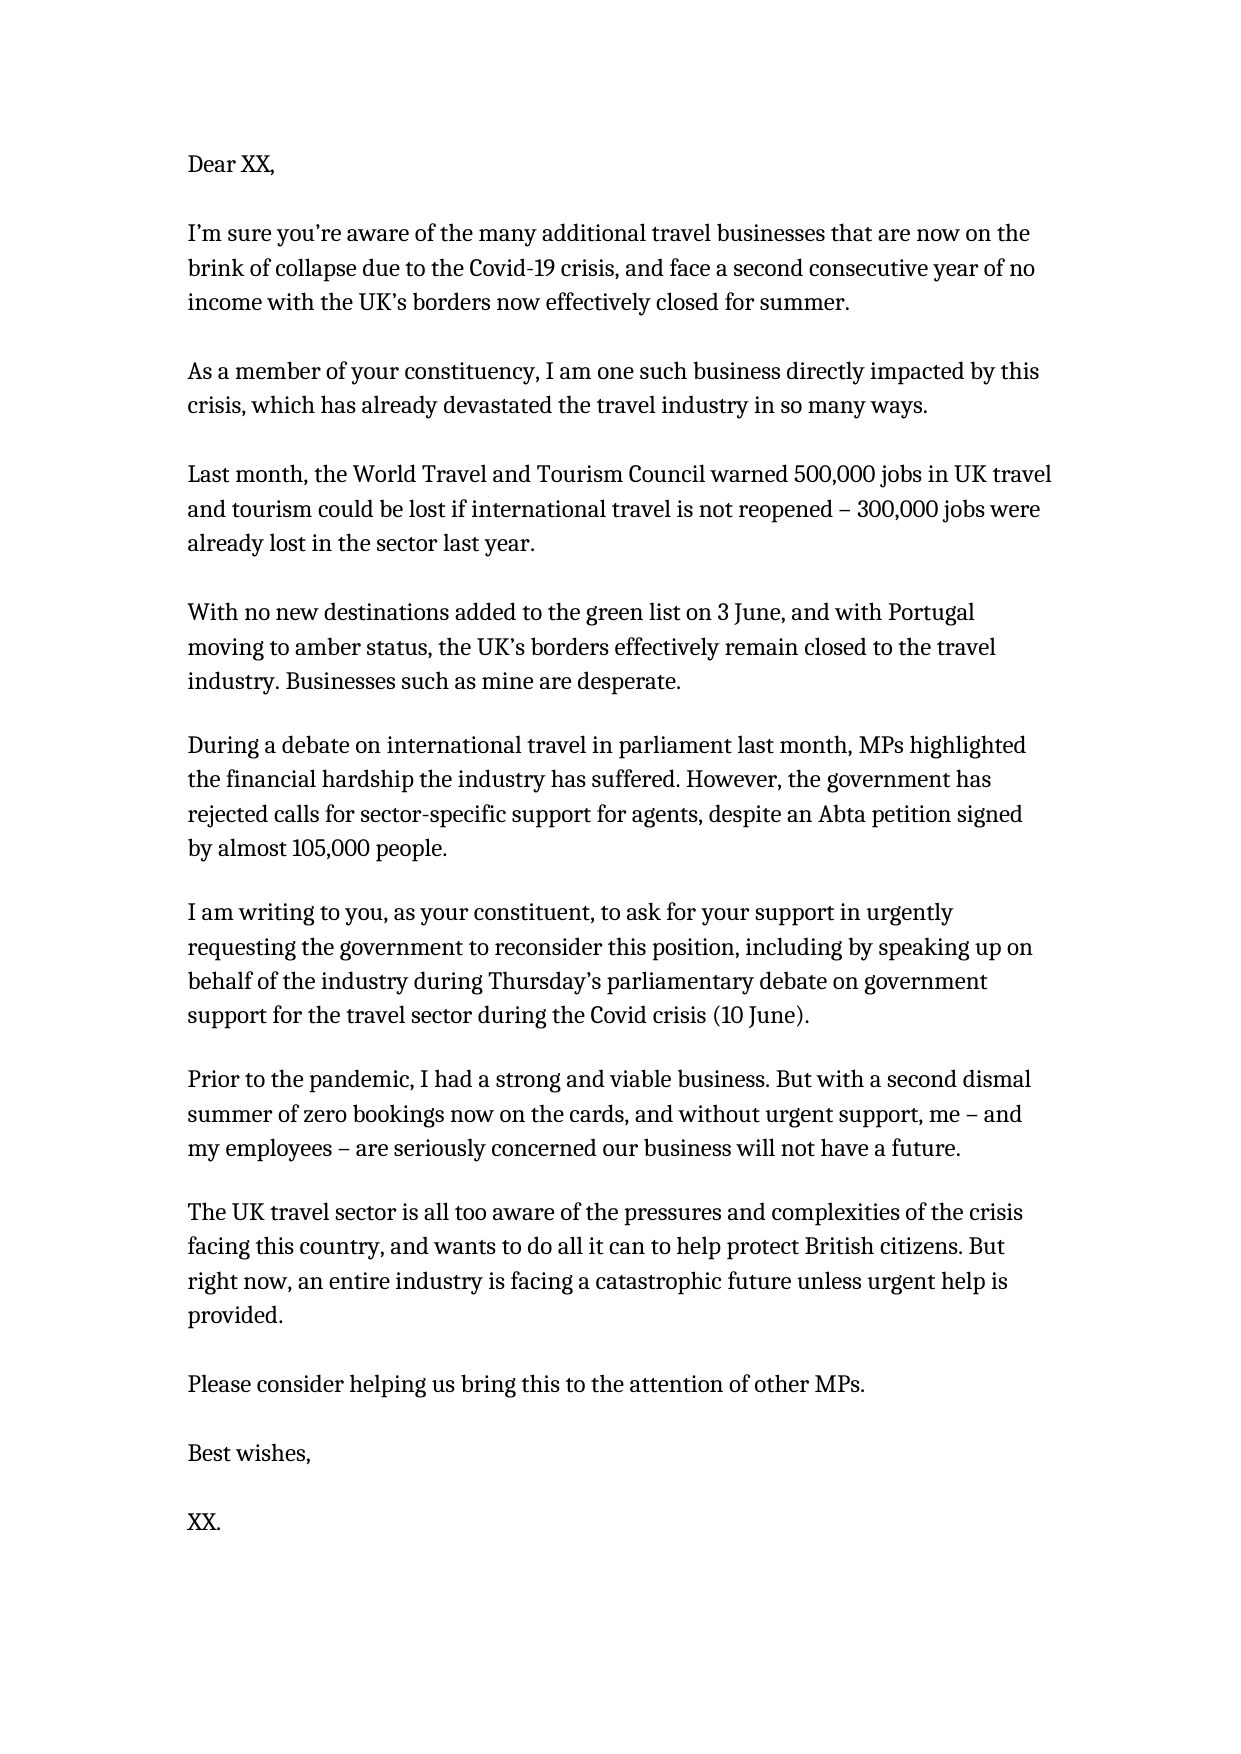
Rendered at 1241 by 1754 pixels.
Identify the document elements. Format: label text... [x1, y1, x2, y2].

text Prior to the pandemic, I had a strong and viable business. But with a second dismal summer of zero bookings now on the cards, and without urgent support, me – and my employees – are seriously concerned our business will not have a future. [187, 1065, 1053, 1163]
text With no new destinations added to the green list on 3 June, and with Portugal moving to amber status, the UK’s borders effectively remain closed to the travel industry. Businesses such as mine are desperate. [187, 598, 1053, 696]
text I am writing to you, as your constituent, to ask for your support in urgently requesting the government to reconsider this position, including by speaking up on behalf of the industry during Thursday’s parliamentary debate on government support for the travel sector during the Covid crisis (10 June). [187, 898, 1053, 1030]
text During a debate on international travel in parliament last month, MPs highlighted the financial hardship the industry has suffered. However, the government has rejected calls for sector-specific support for agents, despite an Abta petition signed by almost 105,000 people. [187, 731, 1053, 863]
text The UK travel sector is all too aware of the pressures and complexities of the crisis facing this country, and wants to do all it can to help protect British citizens. But right now, an entire industry is facing a catastrophic future unless urgent help is provided. [187, 1198, 1053, 1330]
text Please consider helping us bring this to the attention of other MPs. [187, 1370, 1053, 1399]
text Last month, the World Travel and Tourism Council warned 500,000 jobs in UK travel and tourism could be lost if international travel is not reopened – 300,000 jobs were already lost in the sector last year. [187, 460, 1053, 558]
text I’m sure you’re aware of the many additional travel businesses that are now on the brink of collapse due to the Covid-19 crisis, and face a second consecutive year of no income with the UK’s borders now effectively closed for summer. [187, 219, 1053, 317]
text Dear XX, [187, 150, 1053, 179]
text As a member of your constituency, I am one such business directly impacted by this crisis, which has already devastated the travel industry in so many ways. [187, 357, 1053, 420]
text XX. [187, 1508, 1053, 1537]
text Best wishes, [187, 1439, 1053, 1468]
